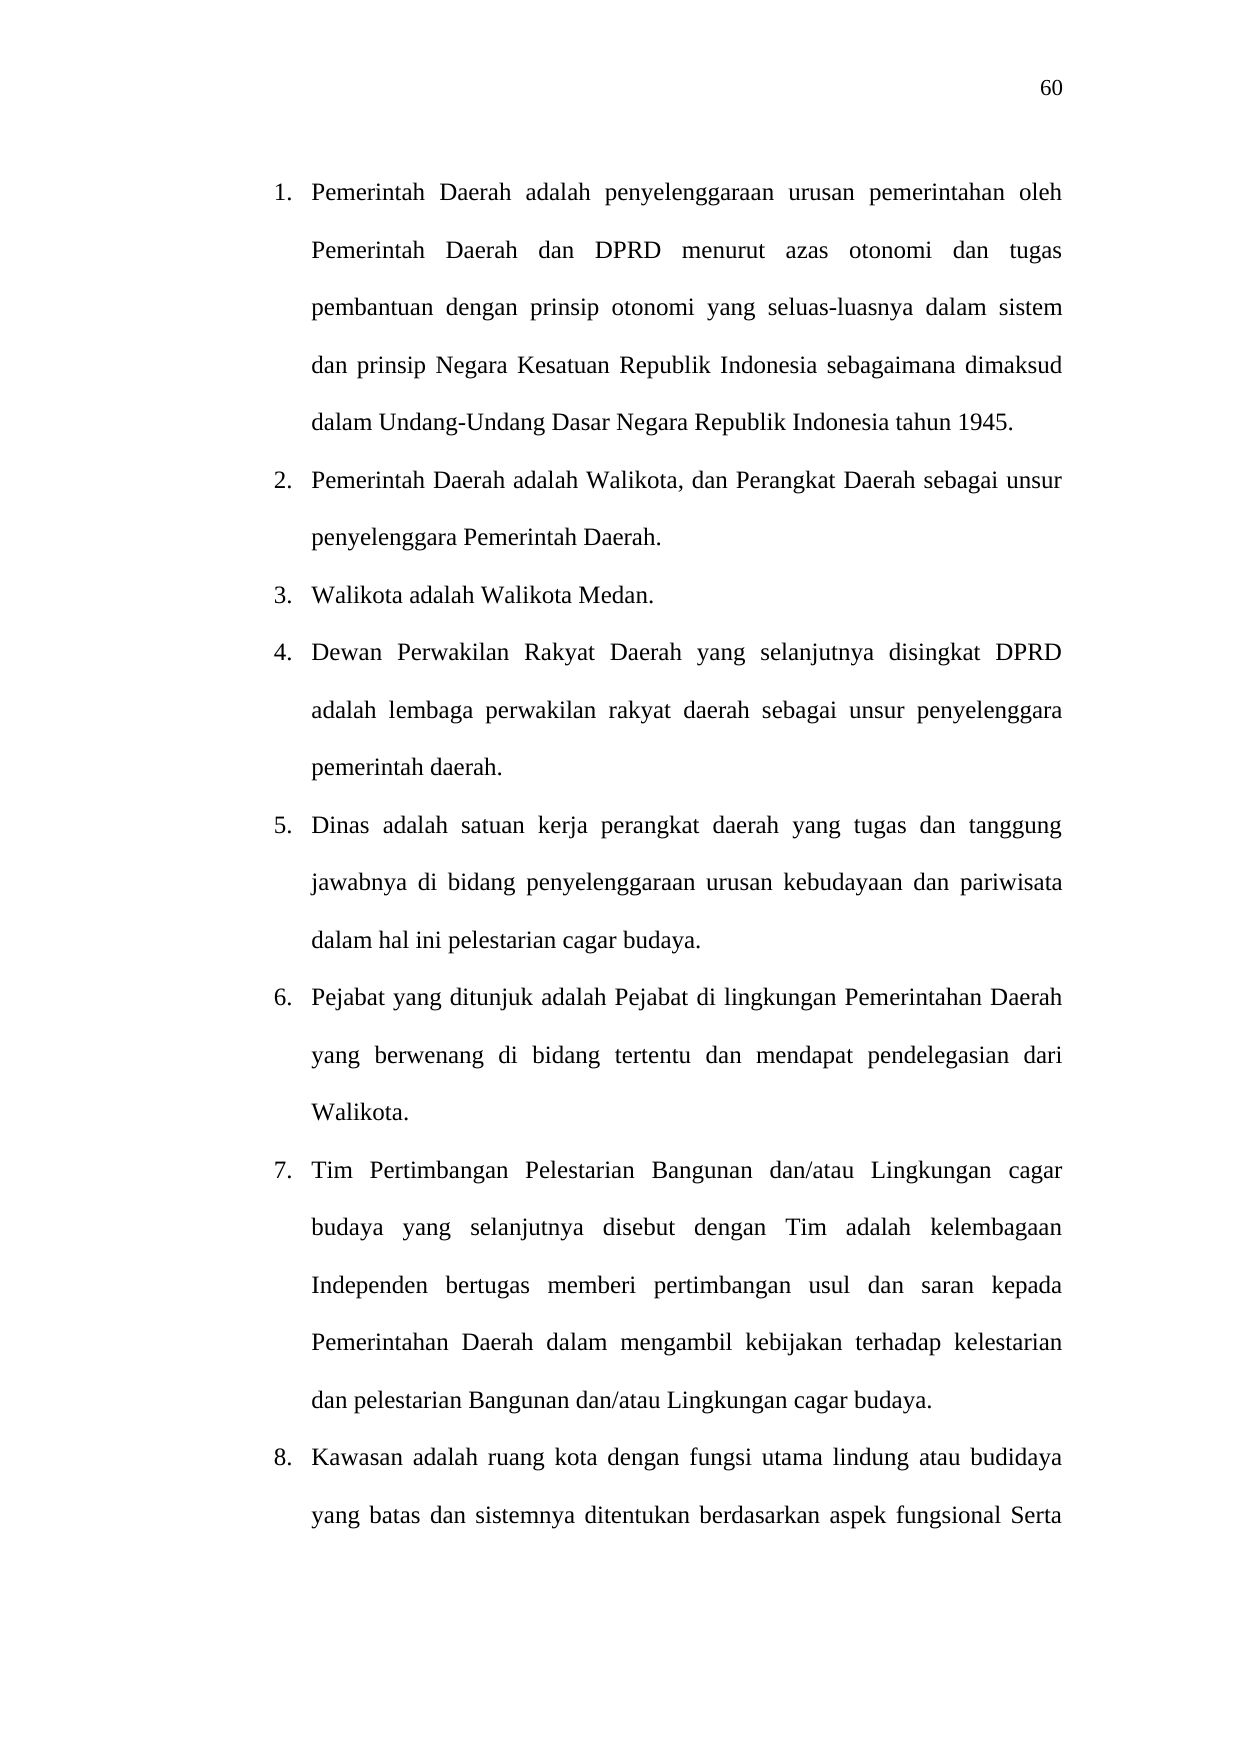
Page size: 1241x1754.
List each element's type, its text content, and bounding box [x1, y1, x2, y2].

list Dinas adalah satuan kerja perangkat daerah yang tugas dan tanggung jawabnya di bidang penyelenggaraan urusan kebudayaan dan pariwisata dalam hal ini pelestarian cagar budaya. [274, 810, 1063, 953]
list Pemerintah Daerah adalah Walikota, dan Perangkat Daerah sebagai unsur penyelenggara Pemerintah Daerah. [274, 465, 1063, 551]
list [274, 1442, 1063, 1528]
list Dewan Perwakilan Rakyat Daerah yang selanjutnya disingkat DPRD adalah lembaga perwakilan rakyat daerah sebagai unsur penyelenggara pemerintah daerah. [274, 637, 1063, 781]
list Pemerintah Daerah adalah penyelenggaraan urusan pemerintahan oleh Pemerintah Daerah dan DPRD menurut azas otonomi dan tugas pembantuan dengan prinsip otonomi yang seluas-luasnya dalam sistem dan prinsip Negara Kesatuan Republik Indonesia sebagaimana dimaksud dalam Undang-Undang Dasar Negara Republik Indonesia tahun 1945. [274, 177, 1063, 436]
list Pejabat yang ditunjuk adalah Pejabat di lingkungan Pemerintahan Daerah yang berwenang di bidang tertentu dan mendapat pendelegasian dari Walikota. [274, 982, 1063, 1126]
list Tim Pertimbangan Pelestarian Bangunan dan/atau Lingkungan cagar budaya yang selanjutnya disebut dengan Tim adalah kelembagaan Independen bertugas memberi pertimbangan usul dan saran kepada Pemerintahan Daerah dalam mengambil kebijakan terhadap kelestarian dan pelestarian Bangunan dan/atau Lingkungan cagar budaya. [274, 1155, 1063, 1413]
list Walikota adalah Walikota Medan. [274, 580, 1063, 608]
